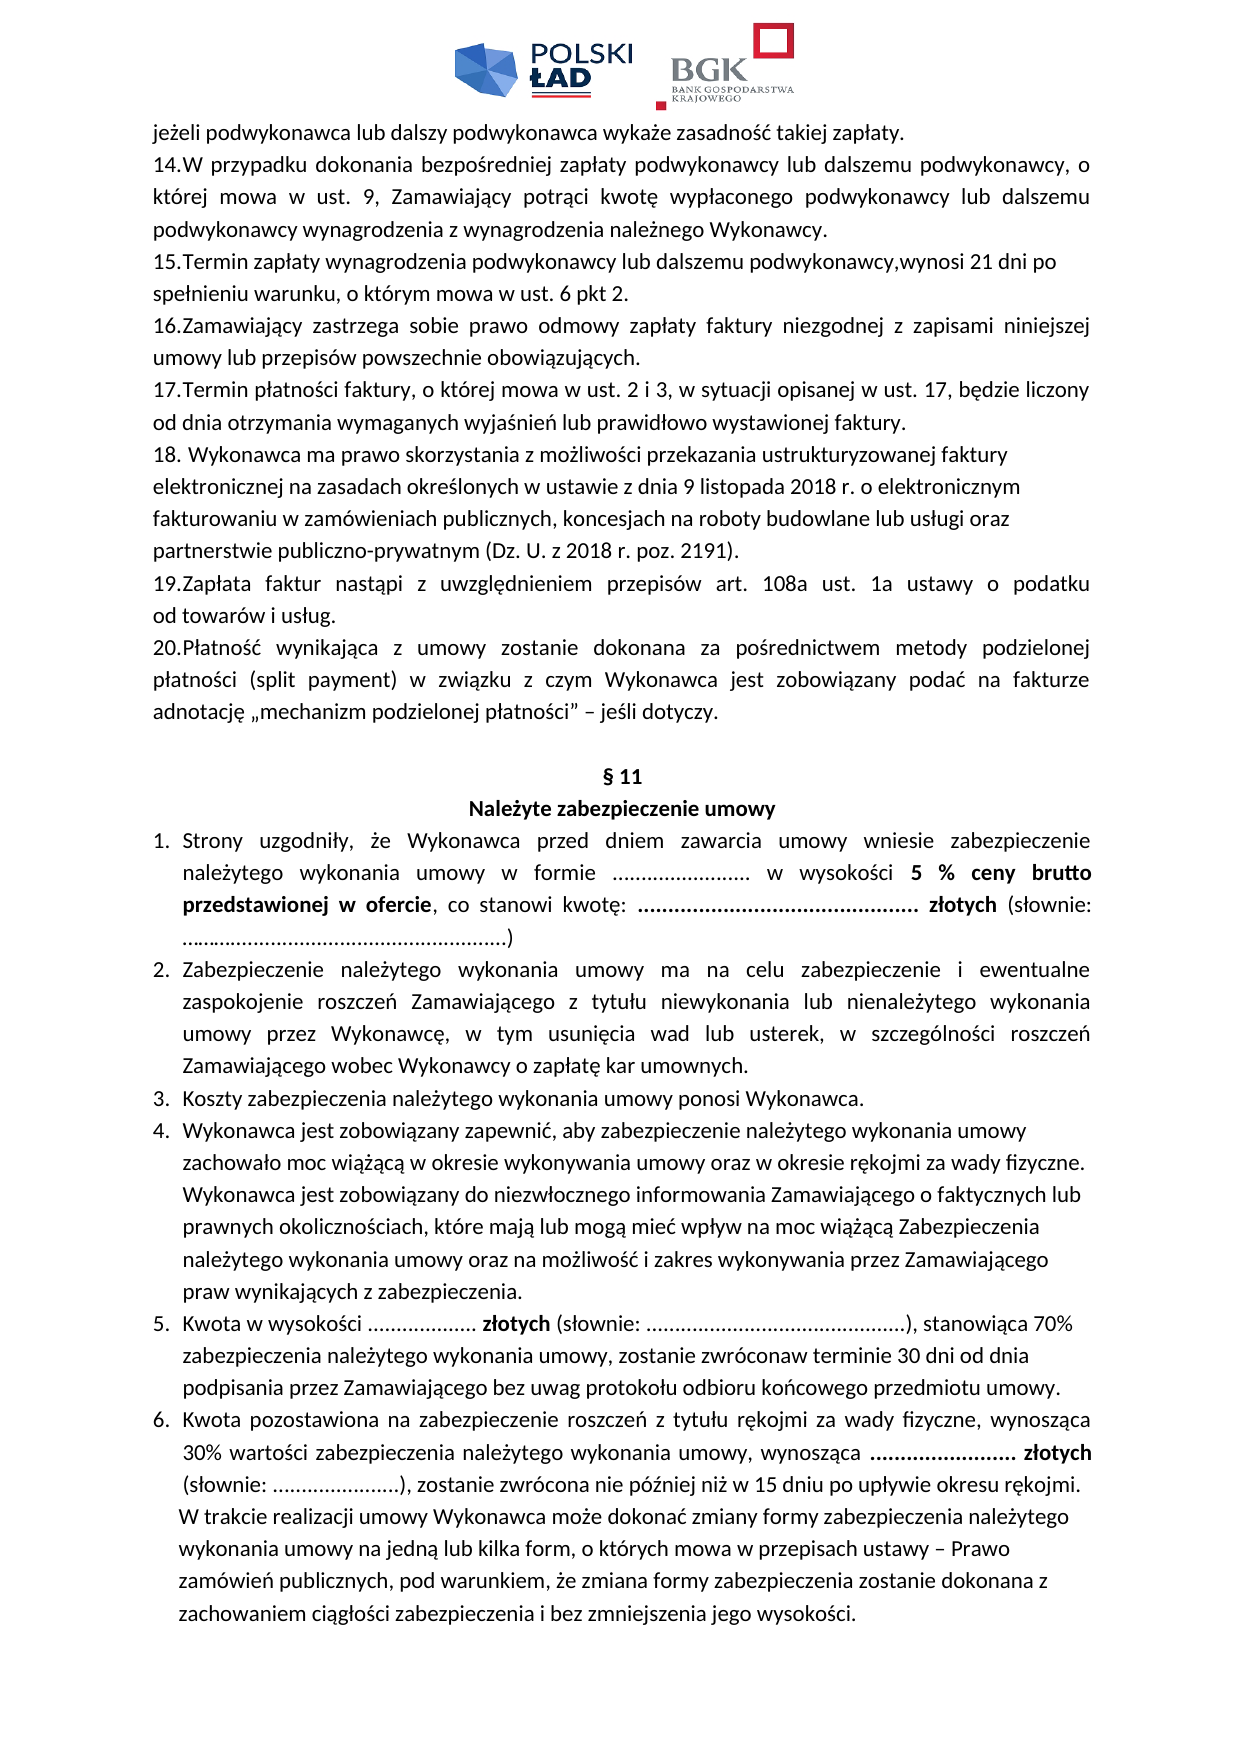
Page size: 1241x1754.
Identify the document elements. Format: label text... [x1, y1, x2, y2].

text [153, 118, 1092, 146]
text wykonania umowy na jedną lub kilka form, o których mowa w przepisach ustawy – Prawo [153, 1534, 1092, 1562]
list Wykonawca jest zobowiązany zapewnić, aby zabezpieczenie należytego wykonania umowy zachowało moc wiążącą w okresie wykonywania umowy oraz w okresie rękojmi za wady fizyczne. Wykonawca jest zobowiązany do niezwłocznego informowania Zamawiającego o faktycznych lub prawnych okolicznościach, które mają lub mogą mieć wpływ na moc wiążącą Zabezpieczenia należytego wykonania umowy oraz na możliwość i zakres wykonywania przez Zamawiającego praw wynikających z zabezpieczenia. [153, 1116, 1092, 1305]
list Zapłata faktur nastąpi z uwzględnieniem przepisów art. 108a ust. 1a ustawy o podatku od towarów i usług. [153, 569, 1092, 629]
text § 11 [153, 762, 1092, 790]
list Termin płatności faktury, o której mowa w ust. 2 i 3, w sytuacji opisanej w ust. 17, będzie liczony od dnia otrzymania wymaganych wyjaśnień lub prawidłowo wystawionej faktury. [153, 376, 1092, 436]
list Zamawiający zastrzega sobie prawo odmowy zapłaty faktury niezgodnej z zapisami niniejszej umowy lub przepisów powszechnie obowiązujących. [153, 311, 1092, 371]
text W trakcie realizacji umowy Wykonawca może dokonać zmiany formy zabezpieczenia należytego [153, 1502, 1092, 1530]
list Wykonawca ma prawo skorzystania z możliwości przekazania ustrukturyzowanej faktury elektronicznej na zasadach określonych w ustawie z dnia 9 listopada 2018 r. o elektronicznym fakturowaniu w zamówieniach publicznych, koncesjach na roboty budowlane lub usługi oraz partnerstwie publiczno-prywatnym (Dz. U. z 2018 r. poz. 2191). [153, 440, 1092, 564]
list Płatność wynikająca z umowy zostanie dokonana za pośrednictwem metody podzielonej płatności (split payment) w związku z czym Wykonawca jest zobowiązany podać na fakturze adnotację „mechanizm podzielonej płatności” – jeśli dotyczy. [153, 633, 1092, 726]
text Należyte zabezpieczenie umowy [153, 794, 1092, 822]
list Kwota pozostawiona na zabezpieczenie roszczeń z tytułu rękojmi za wady fizyczne, wynosząca 30% wartości zabezpieczenia należytego wykonania umowy, wynosząca ........................ złotych (słownie: ......................), zostanie zwrócona nie później niż w 15 dniu po upływie okresu rękojmi. [153, 1406, 1092, 1498]
list Zabezpieczenie należytego wykonania umowy ma na celu zabezpieczenie i ewentualne zaspokojenie roszczeń Zamawiającego z tytułu niewykonania lub nienależytego wykonania umowy przez Wykonawcę, w tym usunięcia wad lub usterek, w szczególności roszczeń Zamawiającego wobec Wykonawcy o zapłatę kar umownych. [153, 955, 1092, 1079]
list W przypadku dokonania bezpośredniej zapłaty podwykonawcy lub dalszemu podwykonawcy, o której mowa w ust. 9, Zamawiający potrąci kwotę wypłaconego podwykonawcy lub dalszemu podwykonawcy wynagrodzenia z wynagrodzenia należnego Wykonawcy. [153, 150, 1092, 243]
list Kwota w wysokości ................... złotych (słownie: .............................................), stanowiąca 70% zabezpieczenia należytego wykonania umowy, zostanie zwróconaw terminie 30 dni od dnia podpisania przez Zamawiającego bez uwag protokołu odbioru końcowego przedmiotu umowy. [153, 1309, 1092, 1401]
list Termin zapłaty wynagrodzenia podwykonawcy lub dalszemu podwykonawcy,wynosi 21 dni po spełnieniu warunku, o którym mowa w ust. 6 pkt 2. [153, 247, 1092, 307]
text zachowaniem ciągłości zabezpieczenia i bez zmniejszenia jego wysokości. [153, 1599, 1092, 1627]
text zamówień publicznych, pod warunkiem, że zmiana formy zabezpieczenia zostanie dokonana z [153, 1567, 1092, 1594]
list Koszty zabezpieczenia należytego wykonania umowy ponosi Wykonawca. [153, 1084, 1092, 1112]
list Strony uzgodniły, że Wykonawca przed dniem zawarcia umowy wniesie zabezpieczenie należytego wykonania umowy w formie ........................ w wysokości 5 % ceny brutto przedstawionej w ofercie, co stanowi kwotę: .............................................. złotych (słownie: ………................................................) [153, 826, 1092, 951]
